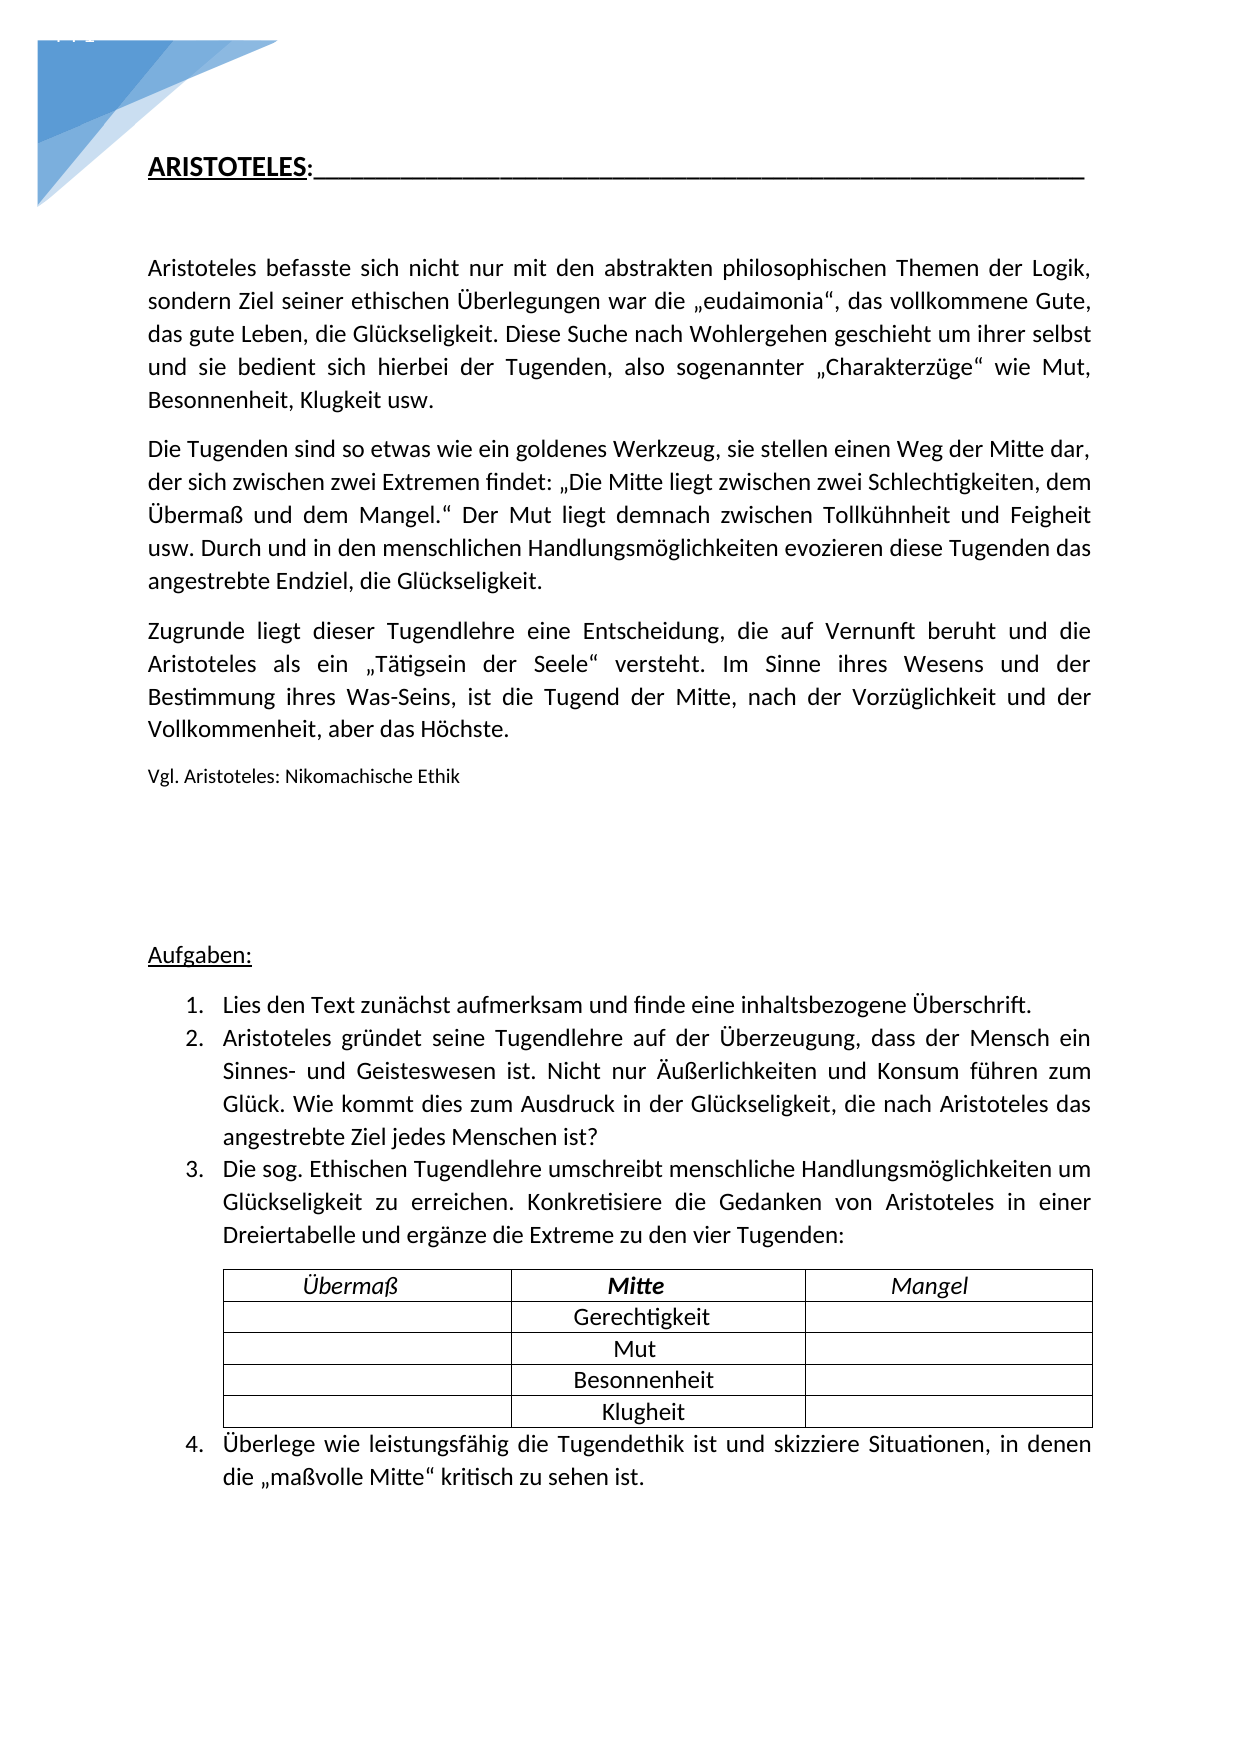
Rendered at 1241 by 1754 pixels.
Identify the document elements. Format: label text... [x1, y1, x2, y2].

text ARISTOTELES:______________________________________________________________ [148, 148, 1093, 183]
text Zugrunde liegt dieser Tugendlehre eine Entscheidung, die auf Vernunft beruht und die Aristoteles als ein „Tätigsein der Seele“ versteht. Im Sinne ihres Wesens und der Bestimmung ihres Was-Seins, ist die Tugend der Mitte, nach der Vorzüglichkeit und der Vollkommenheit, aber das Höchste. [148, 615, 1093, 744]
list Aristoteles gründet seine Tugendlehre auf der Überzeugung, dass der Mensch ein Sinnes- und Geisteswesen ist. Nicht nur Äußerlichkeiten und Konsum führen zum Glück. Wie kommt dies zum Ausdruck in der Glückseligkeit, die nach Aristoteles das angestrebte Ziel jedes Menschen ist? [185, 1022, 1093, 1151]
table_header Übermaß [224, 1270, 511, 1301]
table_cell Besonnenheit [512, 1365, 805, 1395]
text Vgl. Aristoteles: Nikomachische Ethik [148, 763, 1093, 788]
table_cell [806, 1396, 1092, 1427]
table_cell Gerechtigkeit [512, 1302, 805, 1332]
list Lies den Text zunächst aufmerksam und finde eine inhaltsbezogene Überschrift. [185, 989, 1093, 1019]
text Die Tugenden sind so etwas wie ein goldenes Werkzeug, sie stellen einen Weg der Mitte dar, der sich zwischen zwei Extremen findet: „Die Mitte liegt zwischen zwei Schlechtigkeiten, dem Übermaß und dem Mangel.“ Der Mut liegt demnach zwischen Tollkühnheit und Feigheit usw. Durch und in den menschlichen Handlungsmöglichkeiten evozieren diese Tugenden das angestrebte Endziel, die Glückseligkeit. [148, 433, 1093, 596]
list Überlege wie leistungsfähig die Tugendethik ist und skizziere Situationen, in denen die „maßvolle Mitte“ kritisch zu sehen ist. [185, 1428, 1093, 1491]
table_cell [806, 1333, 1092, 1364]
table_cell [806, 1365, 1092, 1395]
table_header Mitte [512, 1270, 805, 1301]
picture [37, 40, 279, 209]
table_header Mangel [806, 1270, 1092, 1301]
table_cell [224, 1302, 511, 1332]
table_cell Klugheit [512, 1396, 805, 1427]
list Die sog. Ethischen Tugendlehre umschreibt menschliche Handlungsmöglichkeiten um Glückseligkeit zu erreichen. Konkretisiere die Gedanken von Aristoteles in einer Dreiertabelle und ergänze die Extreme zu den vier Tugenden: [185, 1153, 1093, 1250]
table_cell [224, 1365, 511, 1395]
table_cell [224, 1396, 511, 1427]
text Aufgaben: [148, 939, 1093, 970]
table_cell [806, 1302, 1092, 1332]
text Aristoteles befasste sich nicht nur mit den abstrakten philosophischen Themen der Logik, sondern Ziel seiner ethischen Überlegungen war die „eudaimonia“, das vollkommene Gute, das gute Leben, die Glückseligkeit. Diese Suche nach Wohlergehen geschieht um ihrer selbst und sie bedient sich hierbei der Tugenden, also sogenannter „Charakterzüge“ wie Mut, Besonnenheit, Klugkeit usw. [148, 252, 1093, 414]
table_cell [224, 1333, 511, 1364]
table_cell Mut [512, 1333, 805, 1364]
